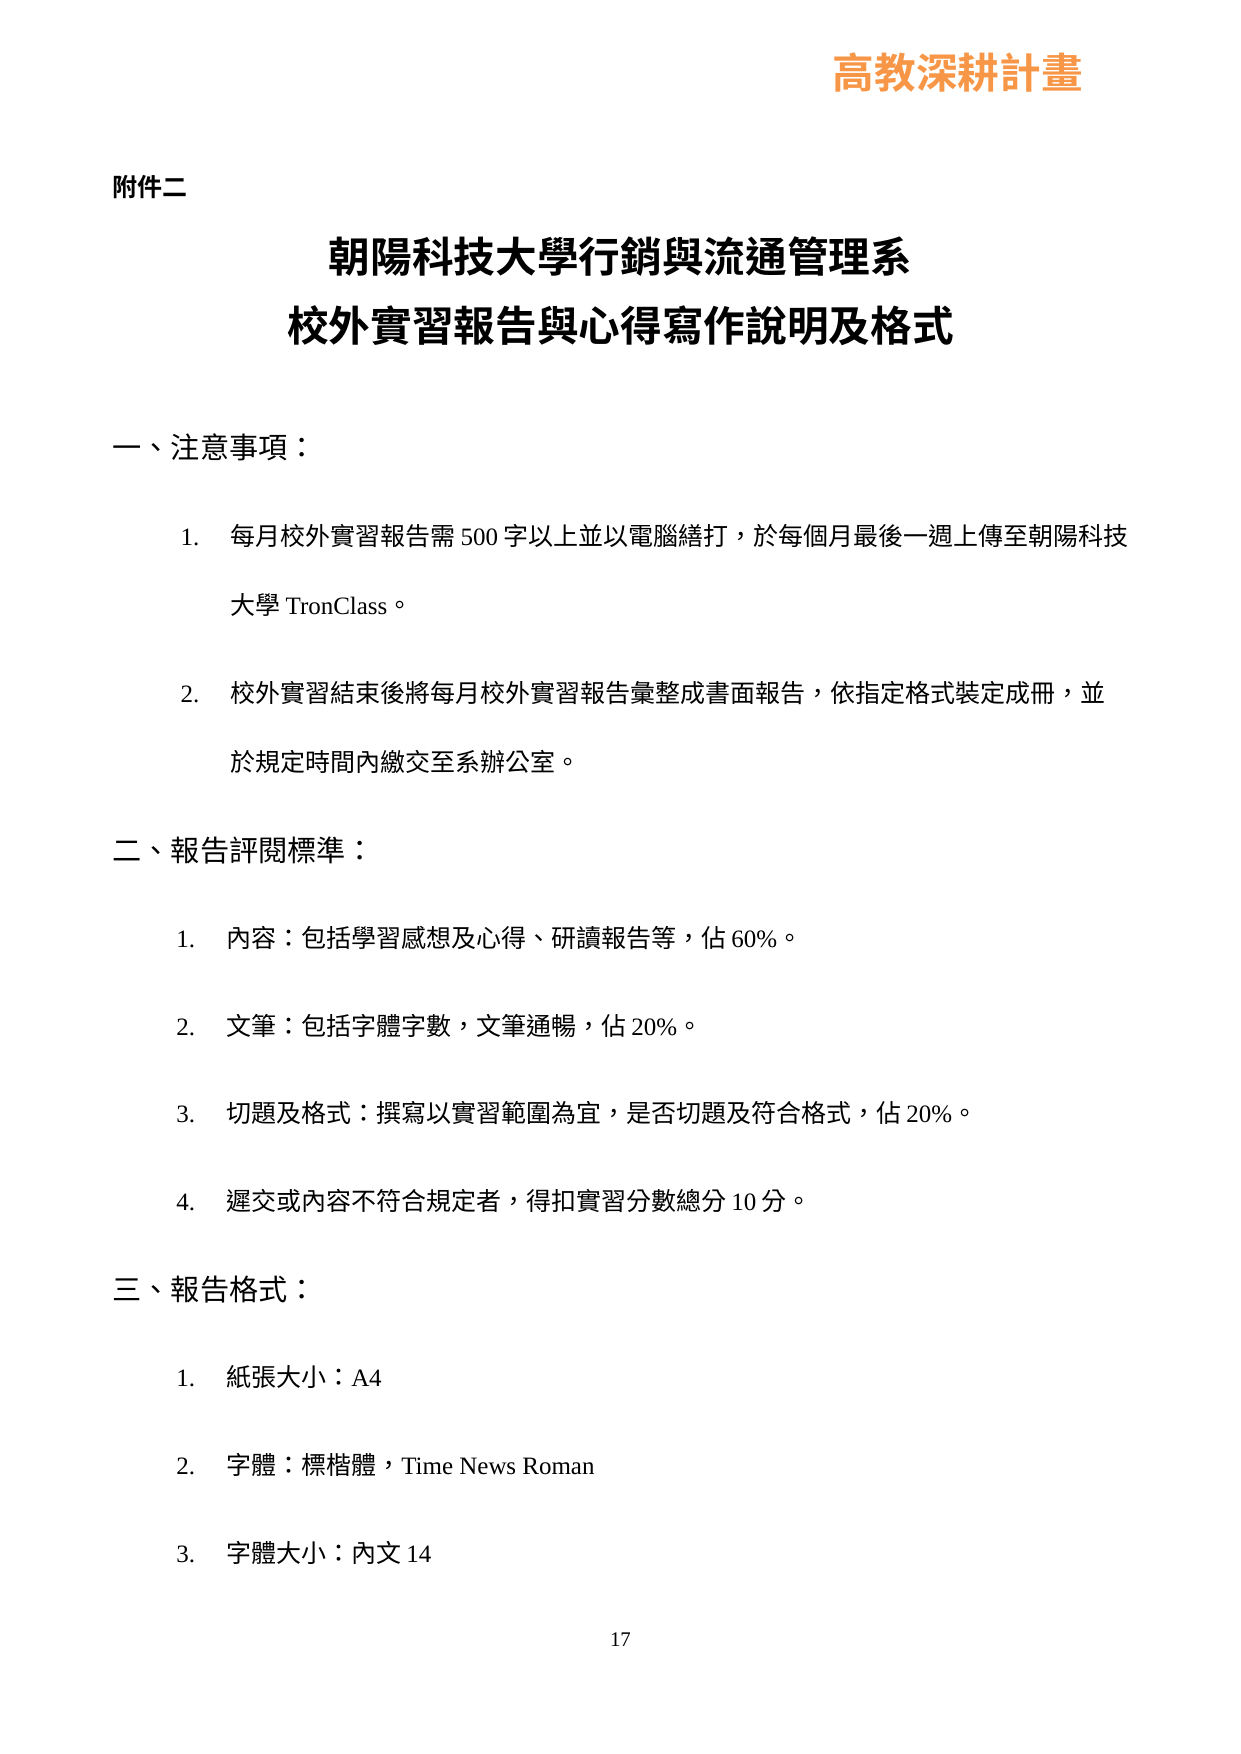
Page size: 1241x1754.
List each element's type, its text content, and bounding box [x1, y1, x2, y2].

text 附件二 [112, 151, 1128, 220]
list 遲交或內容不符合規定者，得扣實習分數總分10分。 [176, 1165, 1128, 1234]
list 紙張大小：A4 [176, 1341, 1128, 1410]
list 校外實習結束後將每月校外實習報告彙整成書面報告，依指定格式裝定成冊，並於規定時間內繳交至系辦公室。 [180, 657, 1128, 795]
list 字體大小：內文14 [176, 1517, 1128, 1586]
list 字體：標楷體，Time News Roman [176, 1429, 1128, 1498]
text 三、報告格式： [112, 1253, 1128, 1322]
list 每月校外實習報告需500字以上並以電腦繕打，於每個月最後一週上傳至朝陽科技大學TronClass。 [180, 499, 1128, 638]
text 校外實習報告與心得寫作說明及格式 [112, 289, 1128, 358]
list 文筆：包括字體字數，文筆通暢，佔20%。 [176, 989, 1128, 1059]
list 切題及格式：撰寫以實習範圍為宜，是否切題及符合格式，佔20%。 [176, 1077, 1128, 1147]
list 內容：包括學習感想及心得、研讀報告等，佔60%。 [176, 902, 1128, 971]
text 朝陽科技大學行銷與流通管理系 [112, 220, 1128, 289]
text 一、注意事項： [112, 412, 1128, 481]
text 二、報告評閱標準： [112, 814, 1128, 883]
